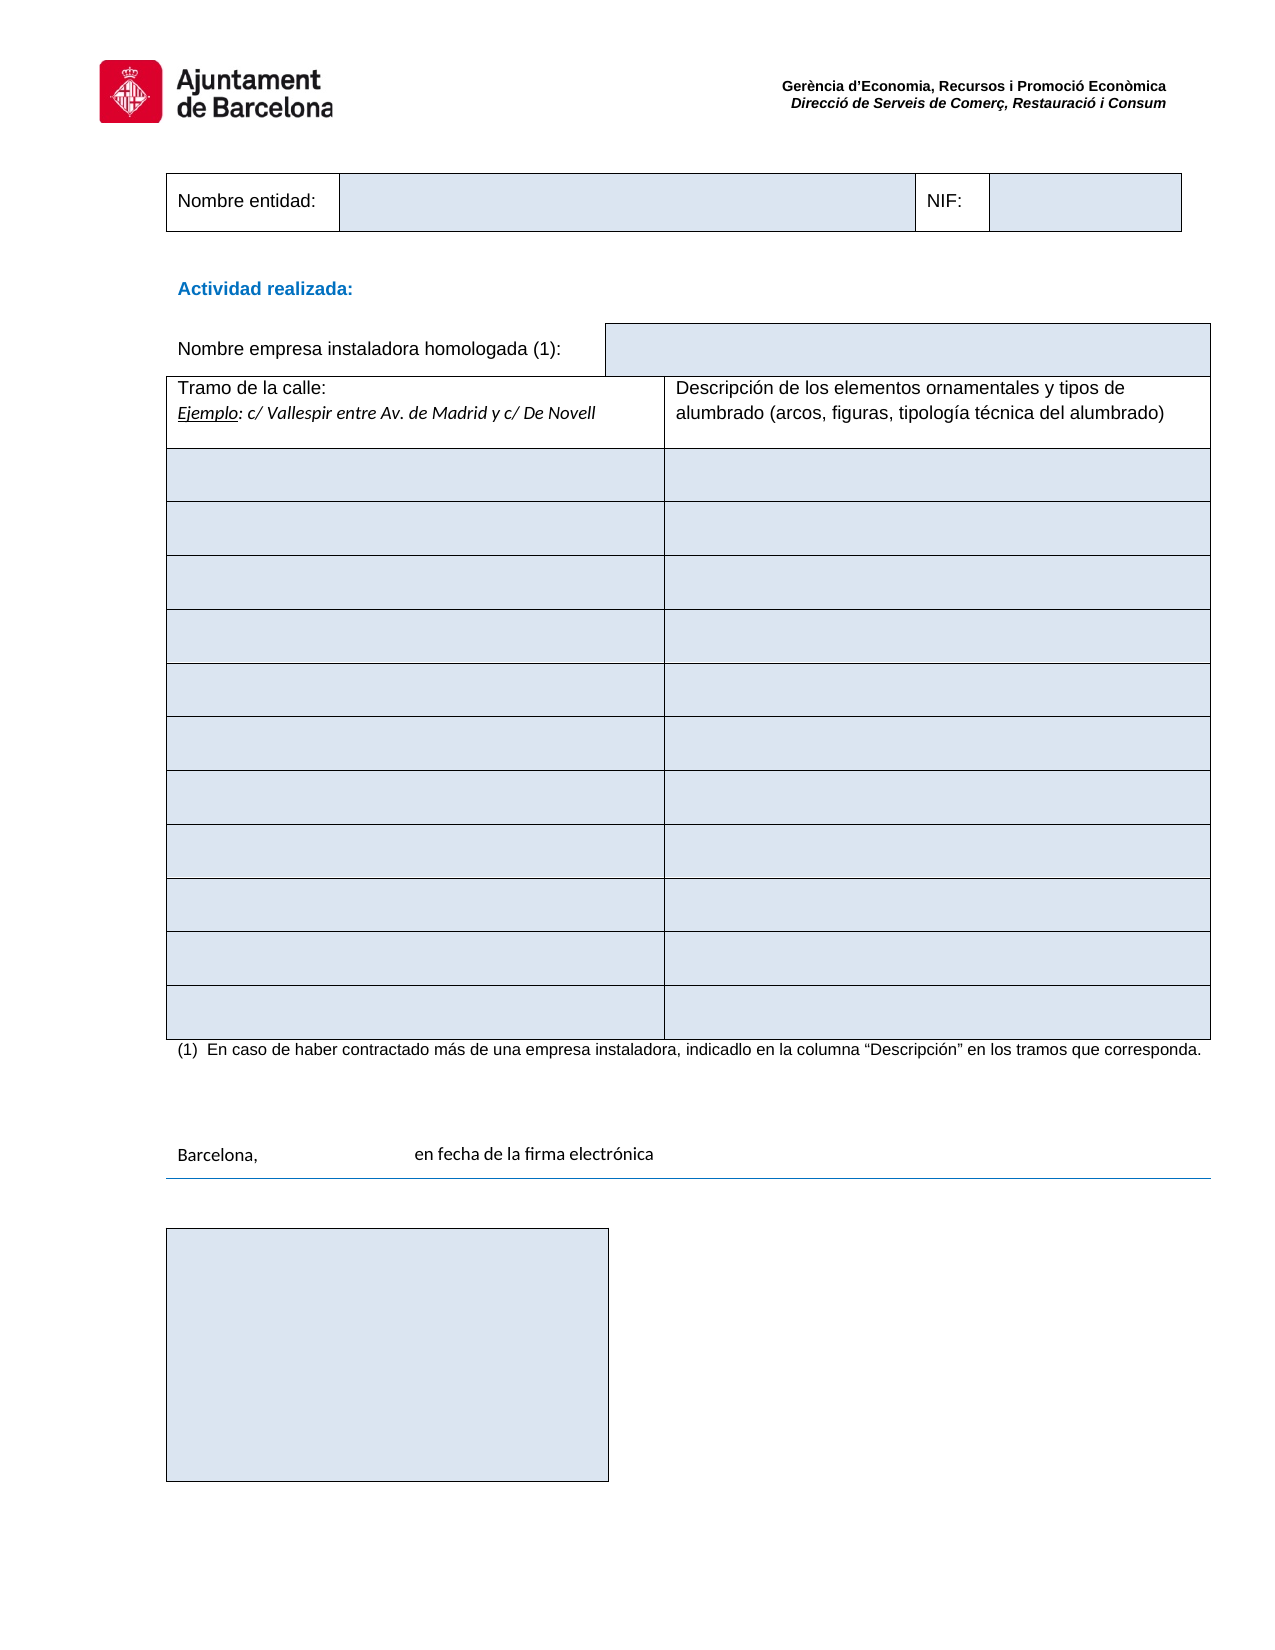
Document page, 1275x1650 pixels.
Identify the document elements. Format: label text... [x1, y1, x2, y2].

text Actividad realizada: [177, 278, 1167, 299]
table_cell Descripción de los elementos ornamentales y tipos de alumbrado (arcos, figuras, tipología técnica del alumbrado) [665, 377, 1210, 447]
table_header en fecha de la firma electrónica [392, 1131, 1211, 1178]
table_cell [665, 717, 1210, 770]
table_header Nombre empresa instaladora homologada (1): [166, 323, 605, 376]
table_cell [167, 986, 664, 1039]
table_cell [665, 879, 1210, 931]
list En caso de haber contractado más de una empresa instaladora, indicadlo en la columna “Descripción” en los tramos que corresponda. [177, 1040, 1211, 1059]
table_cell [665, 664, 1210, 716]
table_header NIF: [916, 174, 989, 231]
table_cell Tramo de la calle: Ejemplo: c/ Vallespir entre Av. de Madrid y c/ De Novell [167, 377, 664, 447]
table_cell [167, 825, 664, 877]
table_header Nombre entidad: [167, 174, 339, 231]
table_cell [167, 556, 664, 609]
table_header [167, 1229, 608, 1481]
table_header Barcelona, [166, 1131, 392, 1178]
table_cell [665, 771, 1210, 824]
table_cell [665, 986, 1210, 1039]
table_cell [665, 932, 1210, 985]
table_cell [167, 502, 664, 555]
table_cell [167, 932, 664, 985]
table_cell [167, 664, 664, 716]
table_header [340, 174, 915, 231]
table_cell [167, 449, 664, 501]
table_header [990, 174, 1181, 231]
table_cell [167, 717, 664, 770]
table_cell [665, 449, 1210, 501]
table_cell [665, 610, 1210, 662]
picture [97, 60, 333, 123]
table_cell [665, 556, 1210, 609]
table_cell [665, 502, 1210, 555]
table_cell [167, 771, 664, 824]
table_header [606, 324, 1210, 376]
table_cell [665, 825, 1210, 877]
table_cell [167, 879, 664, 931]
table_cell [167, 610, 664, 662]
